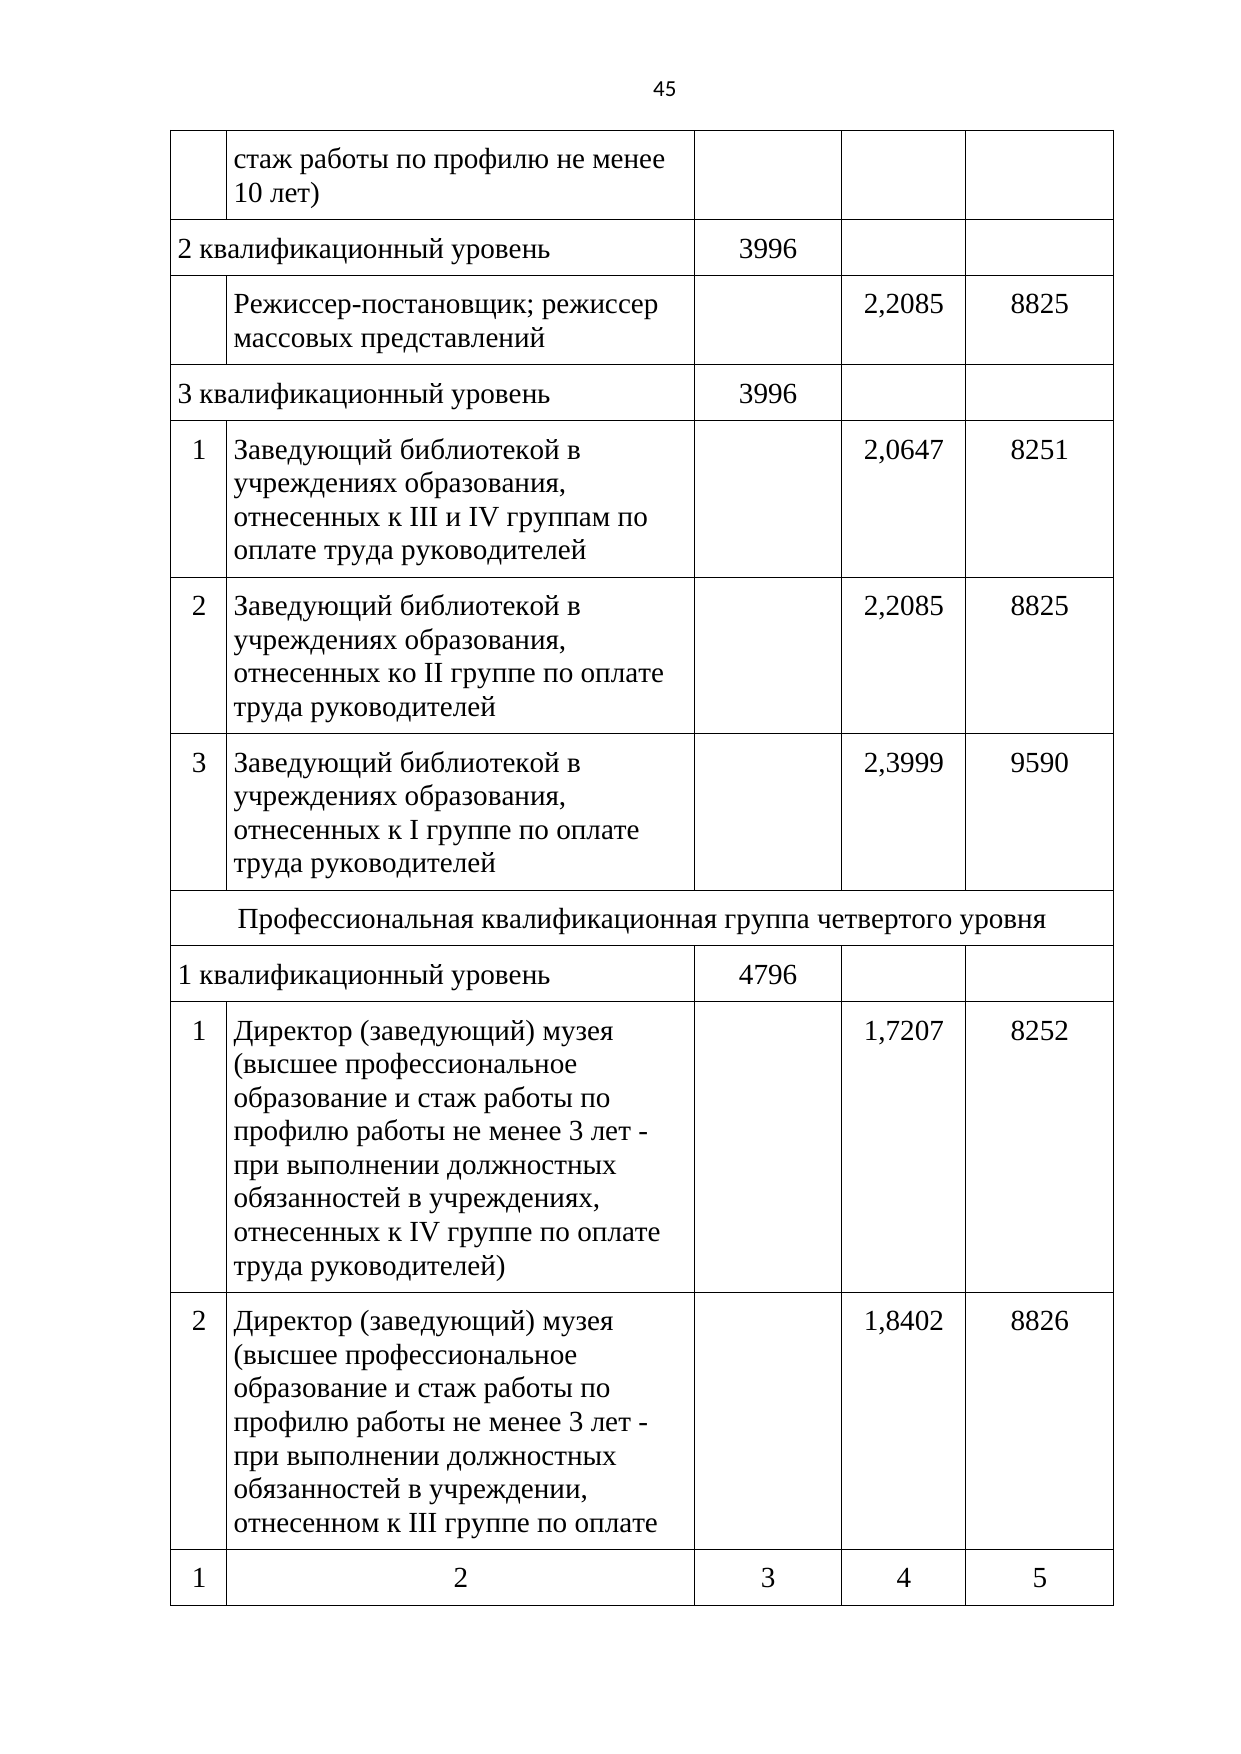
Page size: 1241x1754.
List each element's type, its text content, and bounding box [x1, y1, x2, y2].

table_cell [966, 220, 1113, 275]
table_cell [695, 131, 841, 219]
table_cell 1,8402 [842, 1293, 965, 1549]
table_cell 3 [171, 734, 226, 889]
table_cell [842, 220, 965, 275]
table_cell 5 [966, 1550, 1113, 1605]
table_cell [842, 365, 965, 420]
table_cell Заведующий библиотекой в учреждениях образования, отнесенных к I группе по оплате труда руководителей [227, 734, 694, 889]
table_cell Профессиональная квалификационная группа четвертого уровня [171, 891, 1113, 945]
table_cell Режиссер-постановщик; режиссер массовых представлений [227, 276, 694, 364]
table_cell 2,0647 [842, 421, 965, 577]
table_cell Директор (заведующий) музея (высшее профессиональное образование и стаж работы по профилю работы не менее 3 лет - при выполнении должностных обязанностей в учреждении, отнесенном к III группе по оплате [227, 1293, 694, 1549]
table_cell 2,2085 [842, 276, 965, 364]
table_cell [695, 1002, 841, 1292]
table_cell [842, 131, 965, 219]
table_cell 4796 [695, 946, 841, 1001]
table_cell [695, 276, 841, 364]
table_cell 9590 [966, 734, 1113, 889]
table_cell 1 [171, 421, 226, 577]
table_cell 8252 [966, 1002, 1113, 1292]
table_cell 3996 [695, 220, 841, 275]
table_cell 2 [171, 1293, 226, 1549]
table_cell [966, 365, 1113, 420]
table_cell 4 [842, 1550, 965, 1605]
table_cell 3 квалификационный уровень [171, 365, 694, 420]
table_cell 2 квалификационный уровень [171, 220, 694, 275]
table_cell 8825 [966, 578, 1113, 733]
table_cell 1,7207 [842, 1002, 965, 1292]
table_cell стаж работы по профилю не менее 10 лет) [227, 131, 694, 219]
table_cell [171, 276, 226, 364]
table_cell 3 [695, 1550, 841, 1605]
table_cell 3996 [695, 365, 841, 420]
table_cell 2 [227, 1550, 694, 1605]
table_cell [695, 1293, 841, 1549]
table_cell [966, 946, 1113, 1001]
table_cell 8826 [966, 1293, 1113, 1549]
table_cell 2,2085 [842, 578, 965, 733]
table_cell Директор (заведующий) музея (высшее профессиональное образование и стаж работы по профилю работы не менее 3 лет - при выполнении должностных обязанностей в учреждениях, отнесенных к IV группе по оплате труда руководителей) [227, 1002, 694, 1292]
table_cell 2 [171, 578, 226, 733]
table_cell Заведующий библиотекой в учреждениях образования, отнесенных ко II группе по оплате труда руководителей [227, 578, 694, 733]
table_cell [695, 578, 841, 733]
table_cell [171, 131, 226, 219]
table_cell [842, 946, 965, 1001]
table_cell 1 [171, 1550, 226, 1605]
table_cell 8825 [966, 276, 1113, 364]
table_cell 2,3999 [842, 734, 965, 889]
table_cell 1 [171, 1002, 226, 1292]
table_cell [695, 421, 841, 577]
table_cell 1 квалификационный уровень [171, 946, 694, 1001]
table_cell 8251 [966, 421, 1113, 577]
table_cell [966, 131, 1113, 219]
table_cell Заведующий библиотекой в учреждениях образования, отнесенных к III и IV группам по оплате труда руководителей [227, 421, 694, 577]
table_cell [695, 734, 841, 889]
